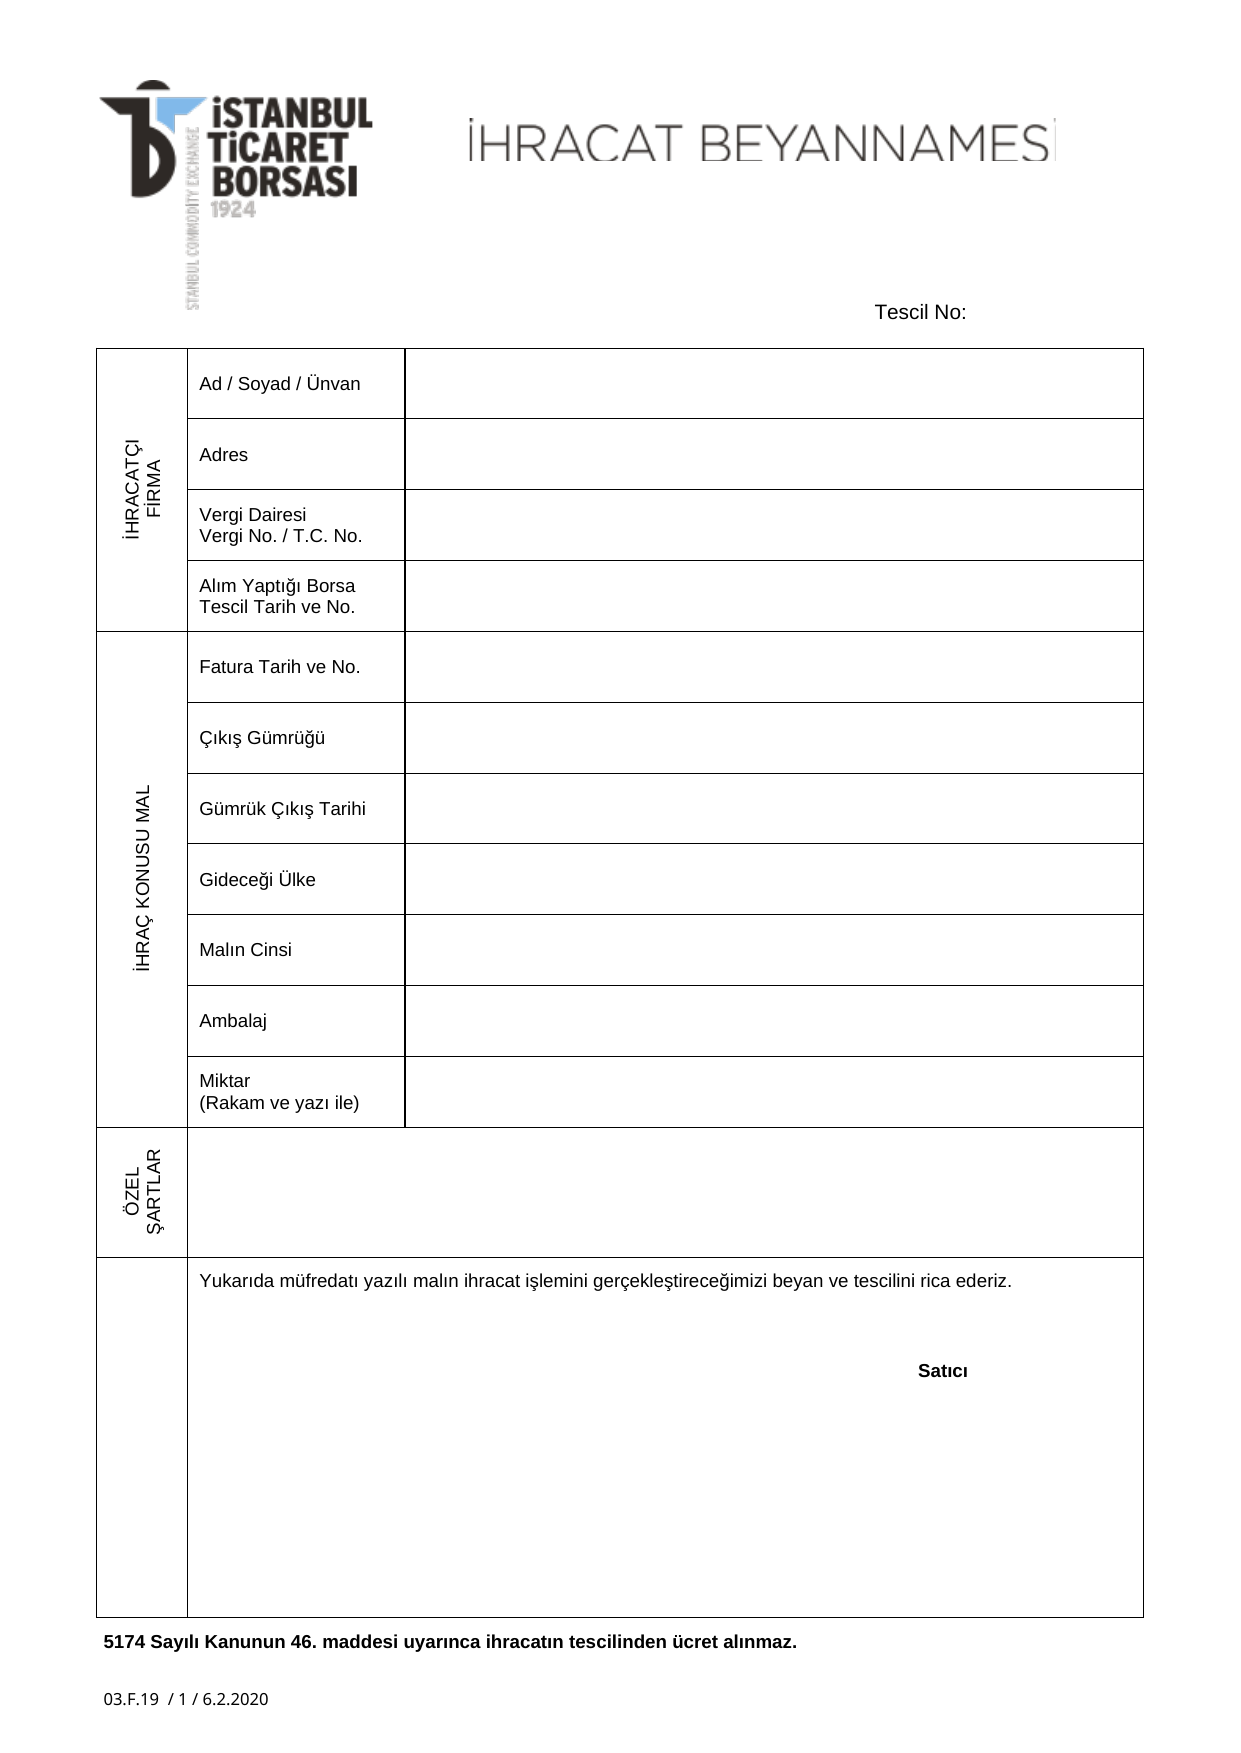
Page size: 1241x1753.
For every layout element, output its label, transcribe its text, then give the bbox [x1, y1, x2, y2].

table_cell Adres [188, 419, 404, 489]
table_cell [97, 1258, 187, 1617]
table_cell Fatura Tarih ve No. [188, 632, 404, 702]
text Tescil No: [118, 299, 1122, 323]
table_header Ad / Soyad / Ünvan [188, 349, 404, 418]
table_cell Miktar (Rakam ve yazı ile) [188, 1057, 404, 1127]
table_cell Malın Cinsi [188, 915, 404, 985]
table_cell [406, 419, 1143, 489]
table_cell [406, 986, 1143, 1056]
table_cell [406, 915, 1143, 985]
table_cell [406, 632, 1143, 702]
table_cell Çıkış Gümrüğü [188, 703, 404, 772]
table_cell Alım Yaptığı Borsa Tescil Tarih ve No. [188, 561, 404, 631]
table_cell [406, 561, 1143, 631]
table_cell [406, 703, 1143, 772]
table_header [406, 349, 1143, 418]
table_cell Vergi Dairesi Vergi No. / T.C. No. [188, 490, 404, 560]
table_cell [406, 490, 1143, 560]
table_cell Yukarıda müfredatı yazılı malın ihracat işlemini gerçekleştireceğimizi beyan ve tescilini rica ederiz. Satıcı [188, 1258, 1143, 1617]
text 5174 Sayılı Kanunun 46. maddesi uyarınca ihracatın tescilinden ücret alınmaz. [103, 1631, 1122, 1652]
table_header İHRACATÇI FİRMA [97, 349, 187, 631]
table_cell Gideceği Ülke [188, 844, 404, 914]
table_cell İHRAÇ KONUSU MAL [97, 632, 187, 1127]
table_cell [188, 1128, 1143, 1257]
table_cell Ambalaj [188, 986, 404, 1056]
table_cell ÖZEL ŞARTLAR [97, 1128, 187, 1257]
table_cell [406, 844, 1143, 914]
table_cell Gümrük Çıkış Tarihi [188, 774, 404, 843]
table_cell [406, 774, 1143, 843]
table_cell [406, 1057, 1143, 1127]
